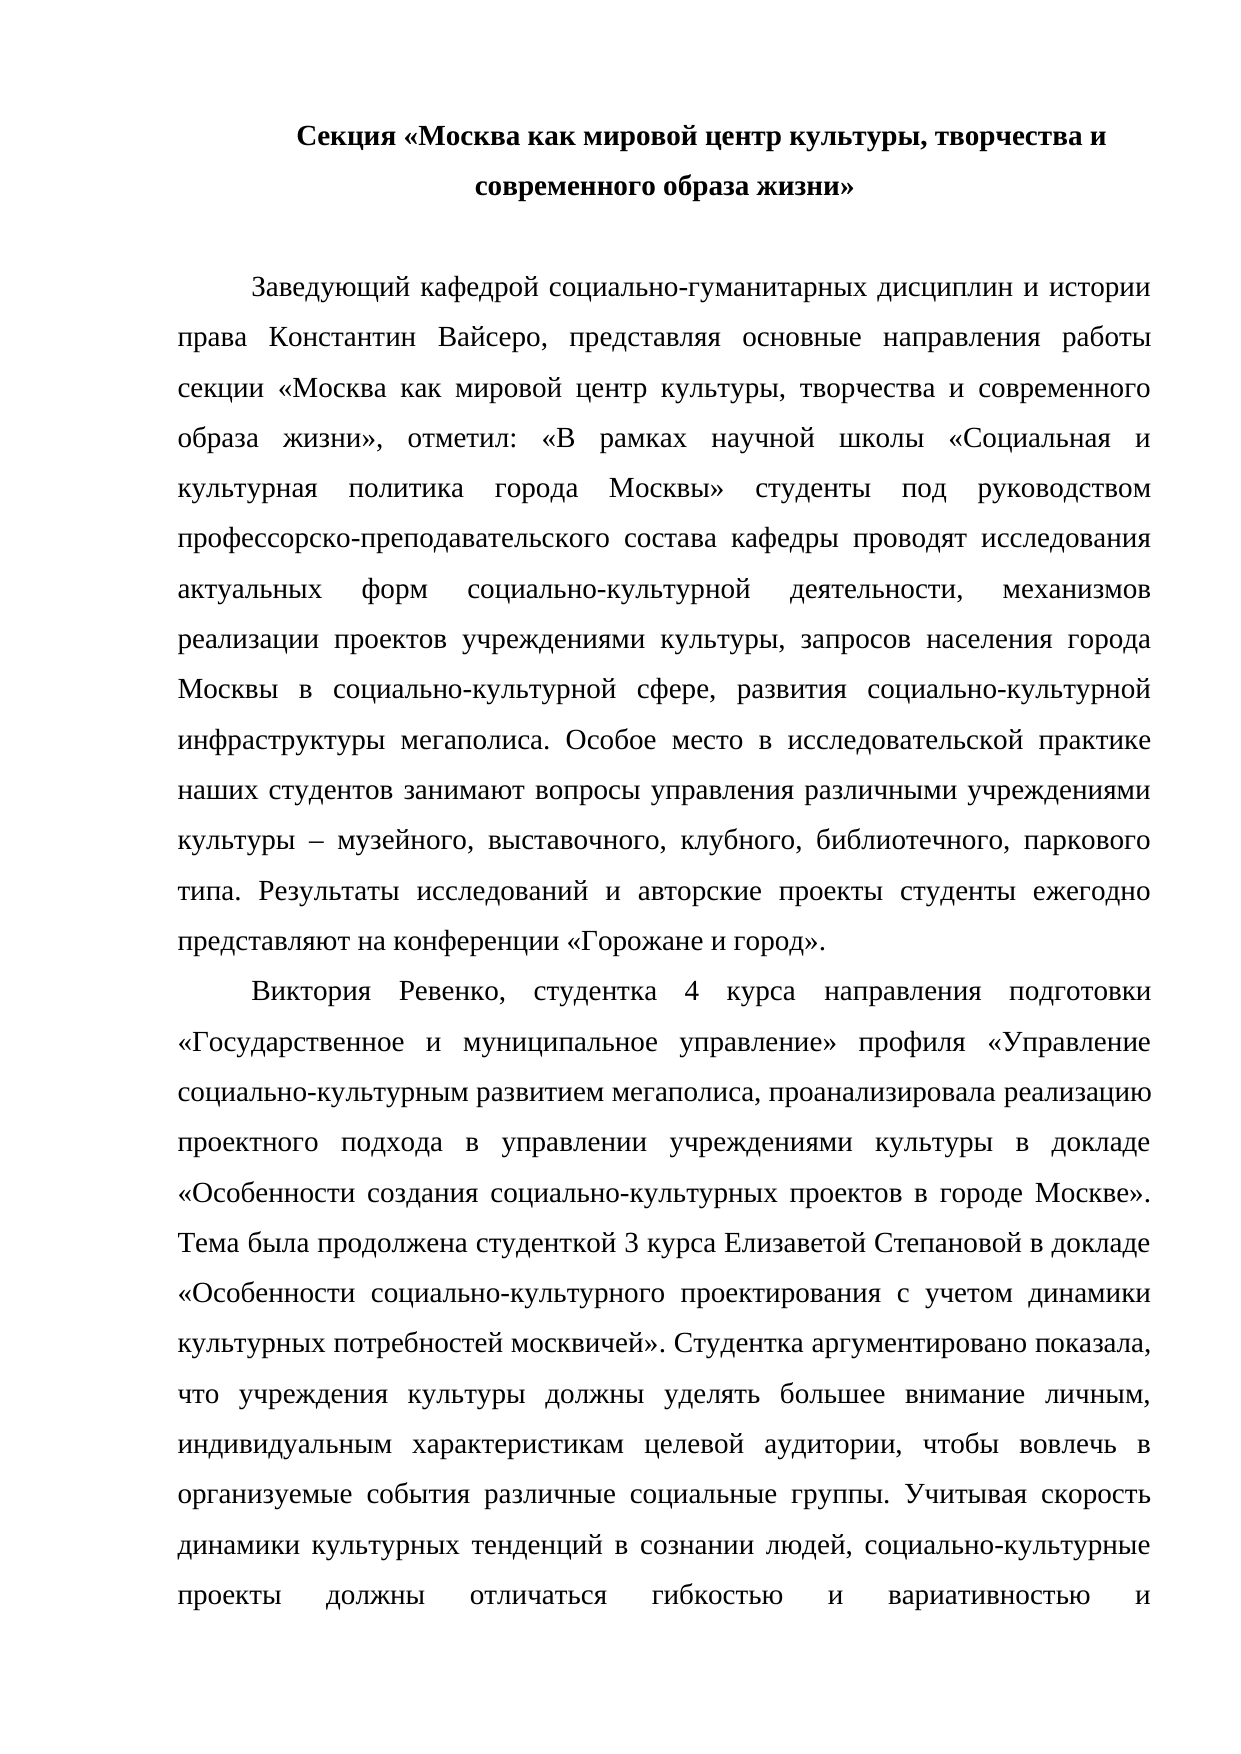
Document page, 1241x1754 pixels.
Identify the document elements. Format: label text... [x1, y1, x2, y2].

text Заведующий кафедрой социально-гуманитарных дисциплин и истории права Константин Вайсеро, представляя основные направления работы секции «Москва как мировой центр культуры, творчества и современного образа жизни», отметил: «В рамках научной школы «Социальная и культурная политика города Москвы» студенты под руководством профессорско-преподавательского состава кафедры проводят исследования актуальных форм социально-культурной деятельности, механизмов реализации проектов учреждениями культуры, запросов населения города Москвы в социально-культурной сфере, развития социально-культурной инфраструктуры мегаполиса. Особое место в исследовательской практике наших студентов занимают вопросы управления различными учреждениями культуры – музейного, выставочного, клубного, библиотечного, паркового типа. Результаты исследований и авторские проекты студенты ежегодно представляют на конференции «Горожане и город». [177, 269, 1152, 957]
text Секция «Москва как мировой центр культуры, творчества и современного образа жизни» [177, 118, 1152, 202]
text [177, 973, 1152, 1611]
